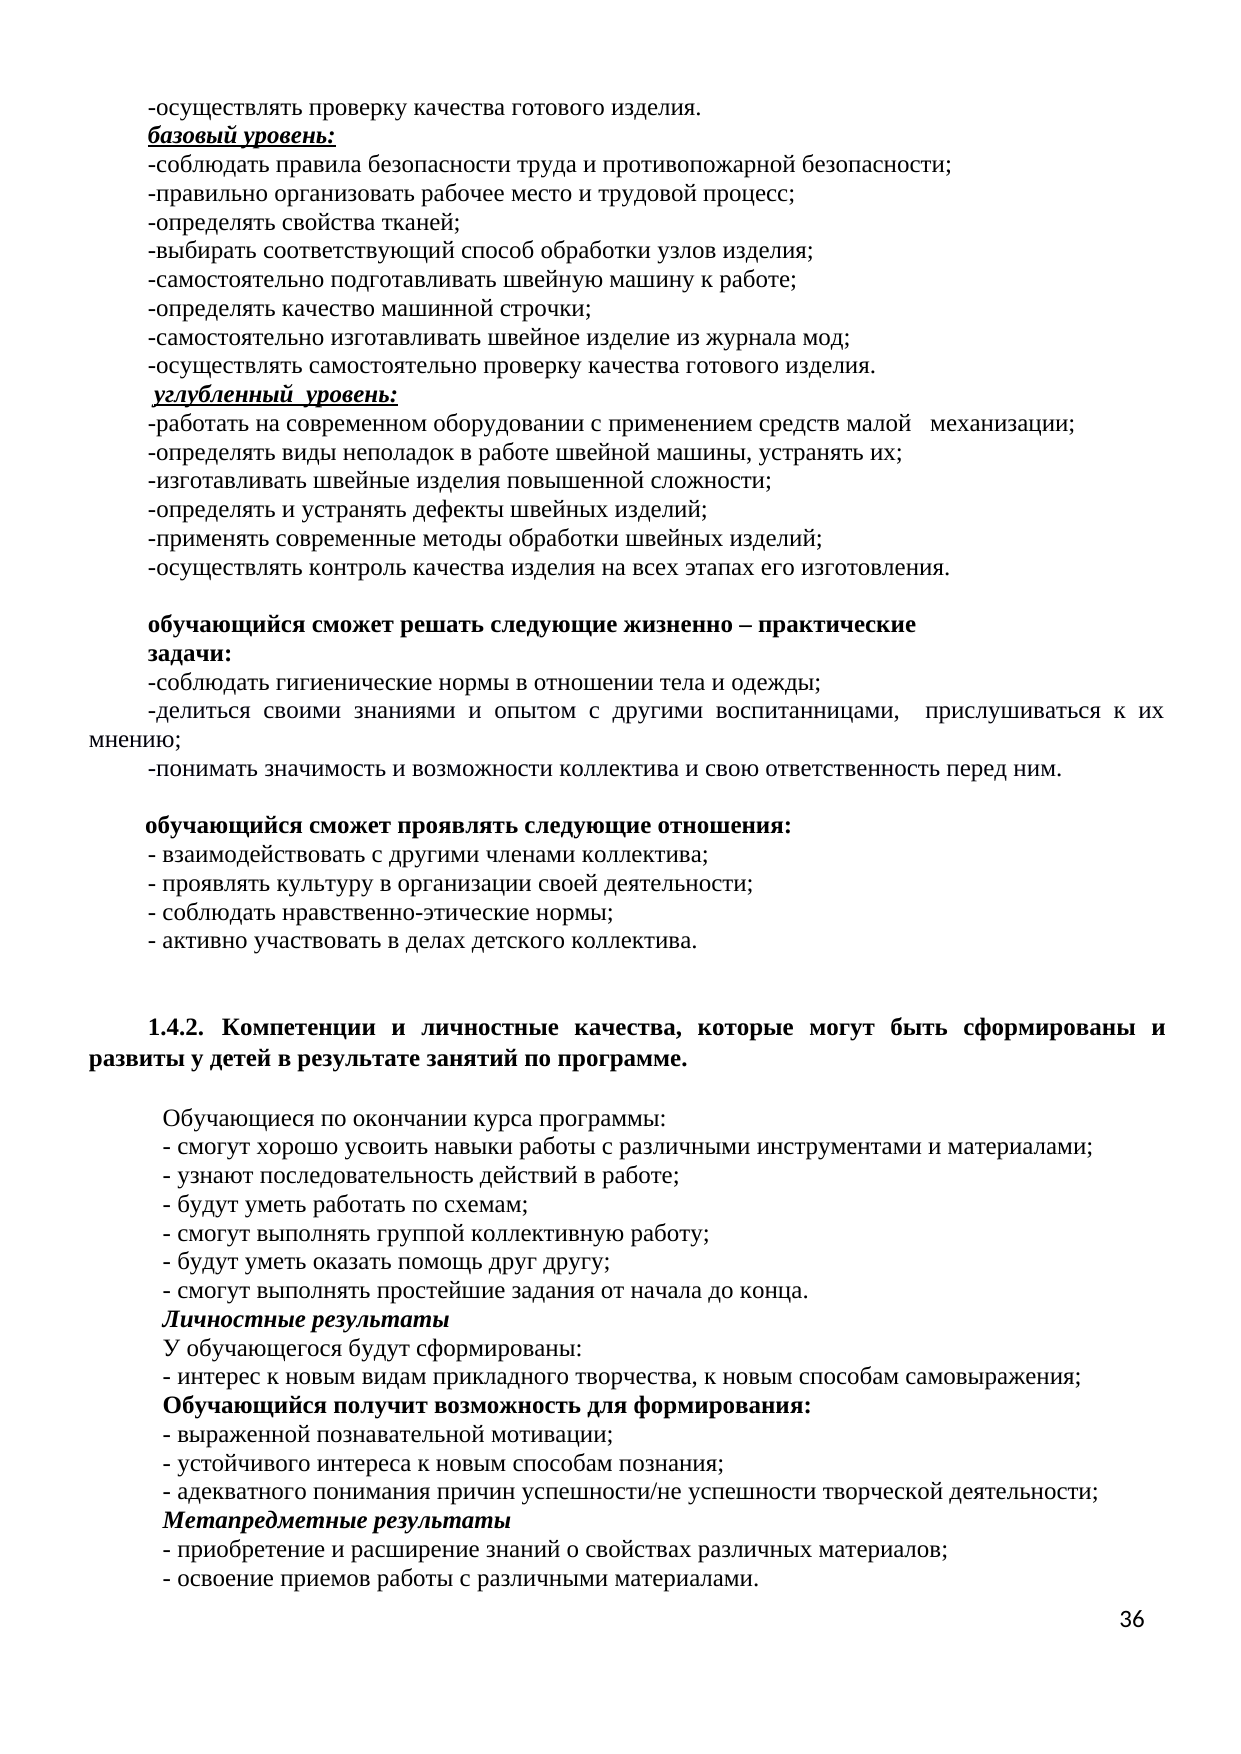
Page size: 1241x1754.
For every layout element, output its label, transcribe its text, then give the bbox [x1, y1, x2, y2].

text - проявлять культуру в организации своей деятельности; [89, 868, 1166, 897]
text Метапредметные результаты [89, 1505, 1166, 1534]
text - интерес к новым видам прикладного творчества, к новым способам самовыражения; [89, 1361, 1166, 1390]
text -определять свойства тканей; [89, 207, 1166, 235]
text - взаимодействовать с другими членами коллектива; [89, 839, 1166, 868]
text У обучающегося будут сформированы: [89, 1333, 1166, 1361]
text - освоение приемов работы с различными материалами. [89, 1563, 1166, 1591]
text -осуществлять самостоятельно проверку качества готового изделия. [89, 350, 1166, 379]
text -определять и устранять дефекты швейных изделий; [89, 494, 1166, 523]
text -осуществлять проверку качества готового изделия. [89, 92, 1166, 120]
text -работать на современном оборудовании с применением средств малой механизации; [89, 408, 1166, 437]
text - смогут хорошо усвоить навыки работы с различными инструментами и материалами; [89, 1131, 1166, 1160]
text обучающийся сможет решать следующие жизненно – практические [89, 609, 1166, 638]
text -определять виды неполадок в работе швейной машины, устранять их; [89, 437, 1166, 465]
text базовый уровень: [89, 120, 1166, 149]
text Обучающийся получит возможность для формирования: [89, 1390, 1166, 1419]
text -изготавливать швейные изделия повышенной сложности; [89, 465, 1166, 494]
text -применять современные методы обработки швейных изделий; [89, 523, 1166, 552]
text -самостоятельно изготавливать швейное изделие из журнала мод; [89, 322, 1166, 350]
text Обучающиеся по окончании курса программы: [89, 1103, 1166, 1131]
text -выбирать соответствующий способ обработки узлов изделия; [89, 235, 1166, 264]
text обучающийся сможет проявлять следующие отношения: [89, 810, 1166, 839]
text - смогут выполнять простейшие задания от начала до конца. [89, 1275, 1166, 1304]
text -понимать значимость и возможности коллектива и свою ответственность перед ним. [89, 753, 1166, 782]
text задачи: [89, 638, 1166, 667]
text - адекватного понимания причин успешности/не успешности творческой деятельности; [89, 1476, 1166, 1505]
text - узнают последовательность действий в работе; [89, 1160, 1166, 1189]
text углубленный уровень: [89, 379, 1166, 408]
text -определять качество машинной строчки; [89, 293, 1166, 322]
text - приобретение и расширение знаний о свойствах различных материалов; [89, 1534, 1166, 1563]
text -самостоятельно подготавливать швейную машину к работе; [89, 264, 1166, 293]
text - устойчивого интереса к новым способам познания; [89, 1448, 1166, 1476]
text - активно участвовать в делах детского коллектива. [89, 925, 1166, 954]
text -соблюдать гигиенические нормы в отношении тела и одежды; [89, 667, 1166, 695]
text -соблюдать правила безопасности труда и противопожарной безопасности; [89, 149, 1166, 178]
text - будут уметь оказать помощь друг другу; [89, 1246, 1166, 1275]
text -правильно организовать рабочее место и трудовой процесс; [89, 178, 1166, 207]
subtitle Компетенции и личностные качества, которые могут быть сформированы и развиты у детей в результате занятий по программе. [89, 1012, 1166, 1072]
text -делиться своими знаниями и опытом с другими воспитанницами, прислушиваться к их мнению; [89, 695, 1166, 753]
text - будут уметь работать по схемам; [89, 1189, 1166, 1218]
text Личностные результаты [89, 1304, 1166, 1333]
text - смогут выполнять группой коллективную работу; [89, 1218, 1166, 1246]
text - соблюдать нравственно-этические нормы; [89, 897, 1166, 925]
text - выраженной познавательной мотивации; [89, 1419, 1166, 1448]
text -осуществлять контроль качества изделия на всех этапах его изготовления. [89, 552, 1166, 580]
